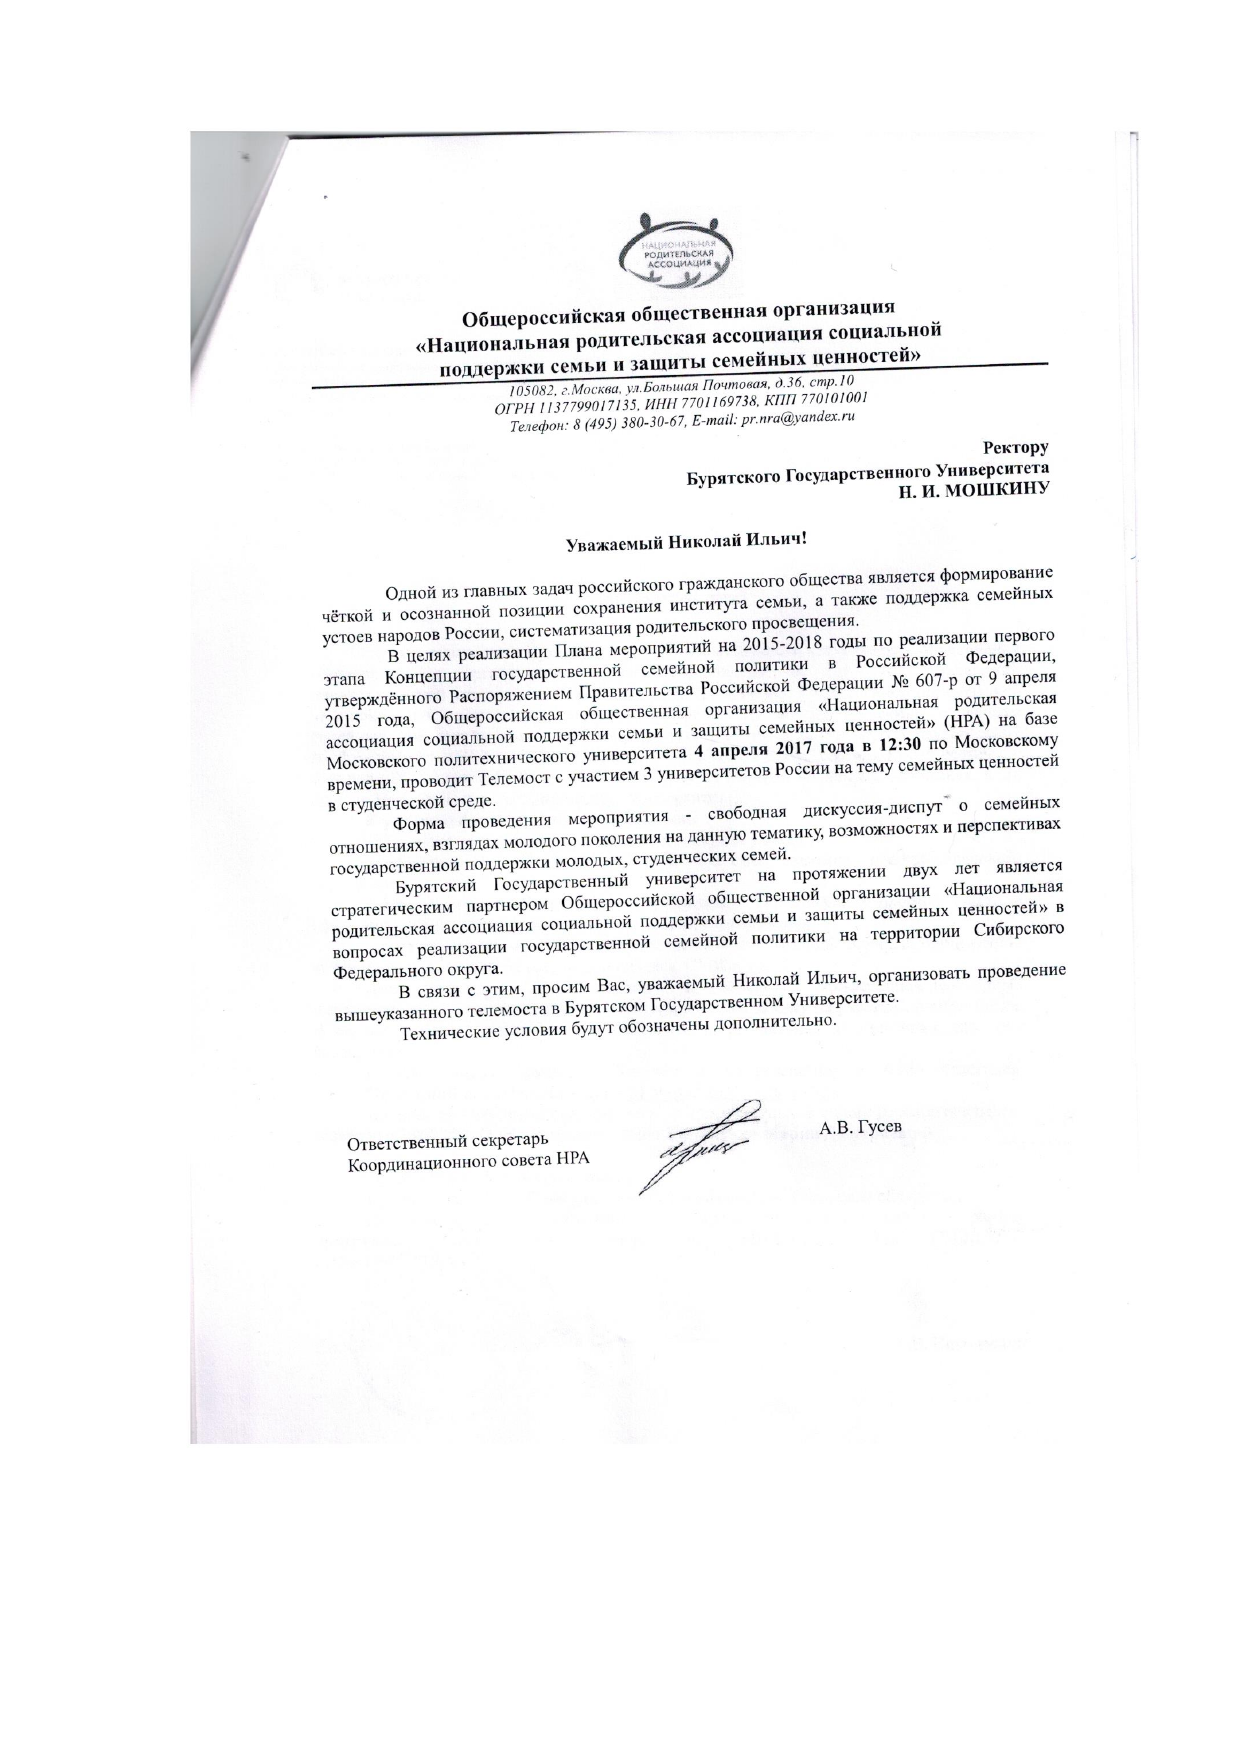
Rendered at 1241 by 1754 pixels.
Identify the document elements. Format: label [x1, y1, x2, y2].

picture [177, 118, 1152, 1458]
